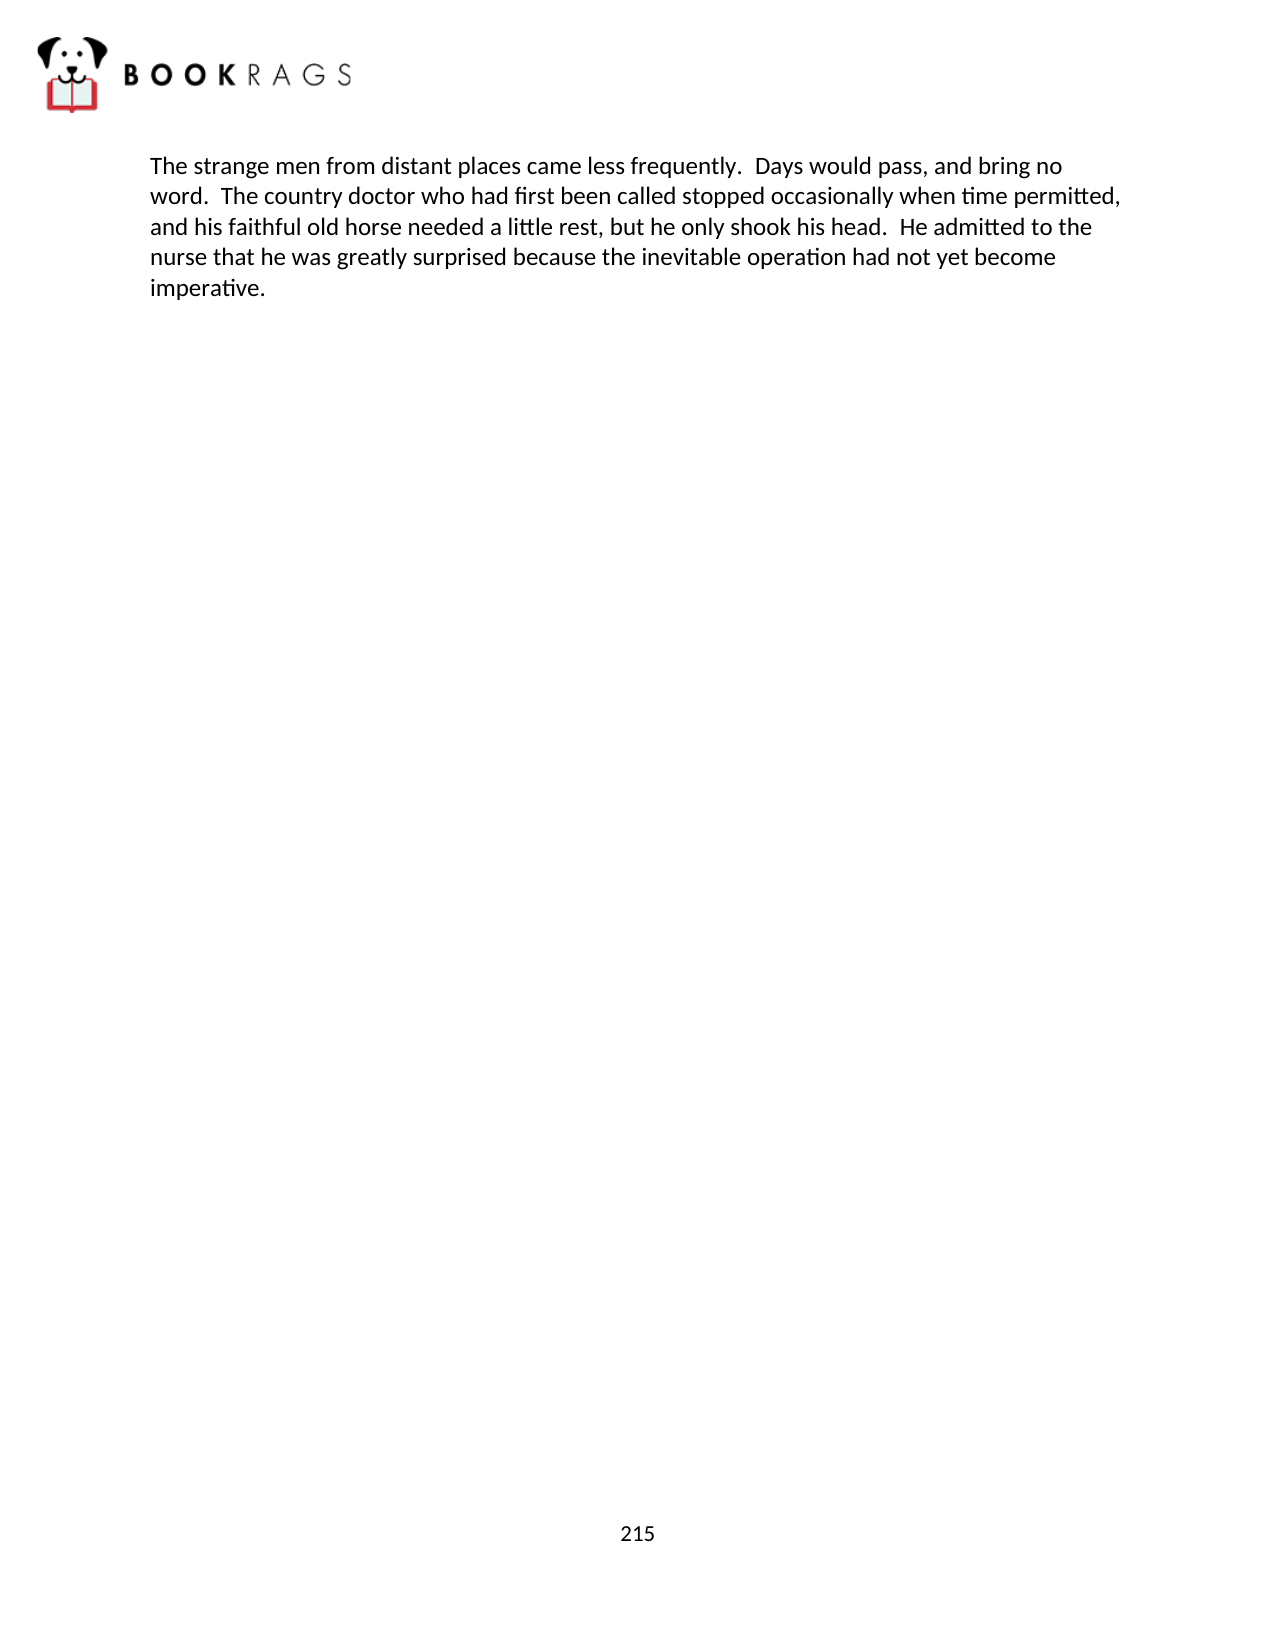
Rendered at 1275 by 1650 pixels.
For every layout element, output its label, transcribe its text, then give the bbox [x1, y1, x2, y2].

text The strange men from distant places came less frequently. Days would pass, and bring no word. The country doctor who had first been called stopped occasionally when time permitted, and his faithful old horse needed a little rest, but he only shook his head. He admitted to the nurse that he was greatly surprised because the inevitable operation had not yet become imperative. [150, 150, 1125, 303]
picture [37, 37, 351, 113]
